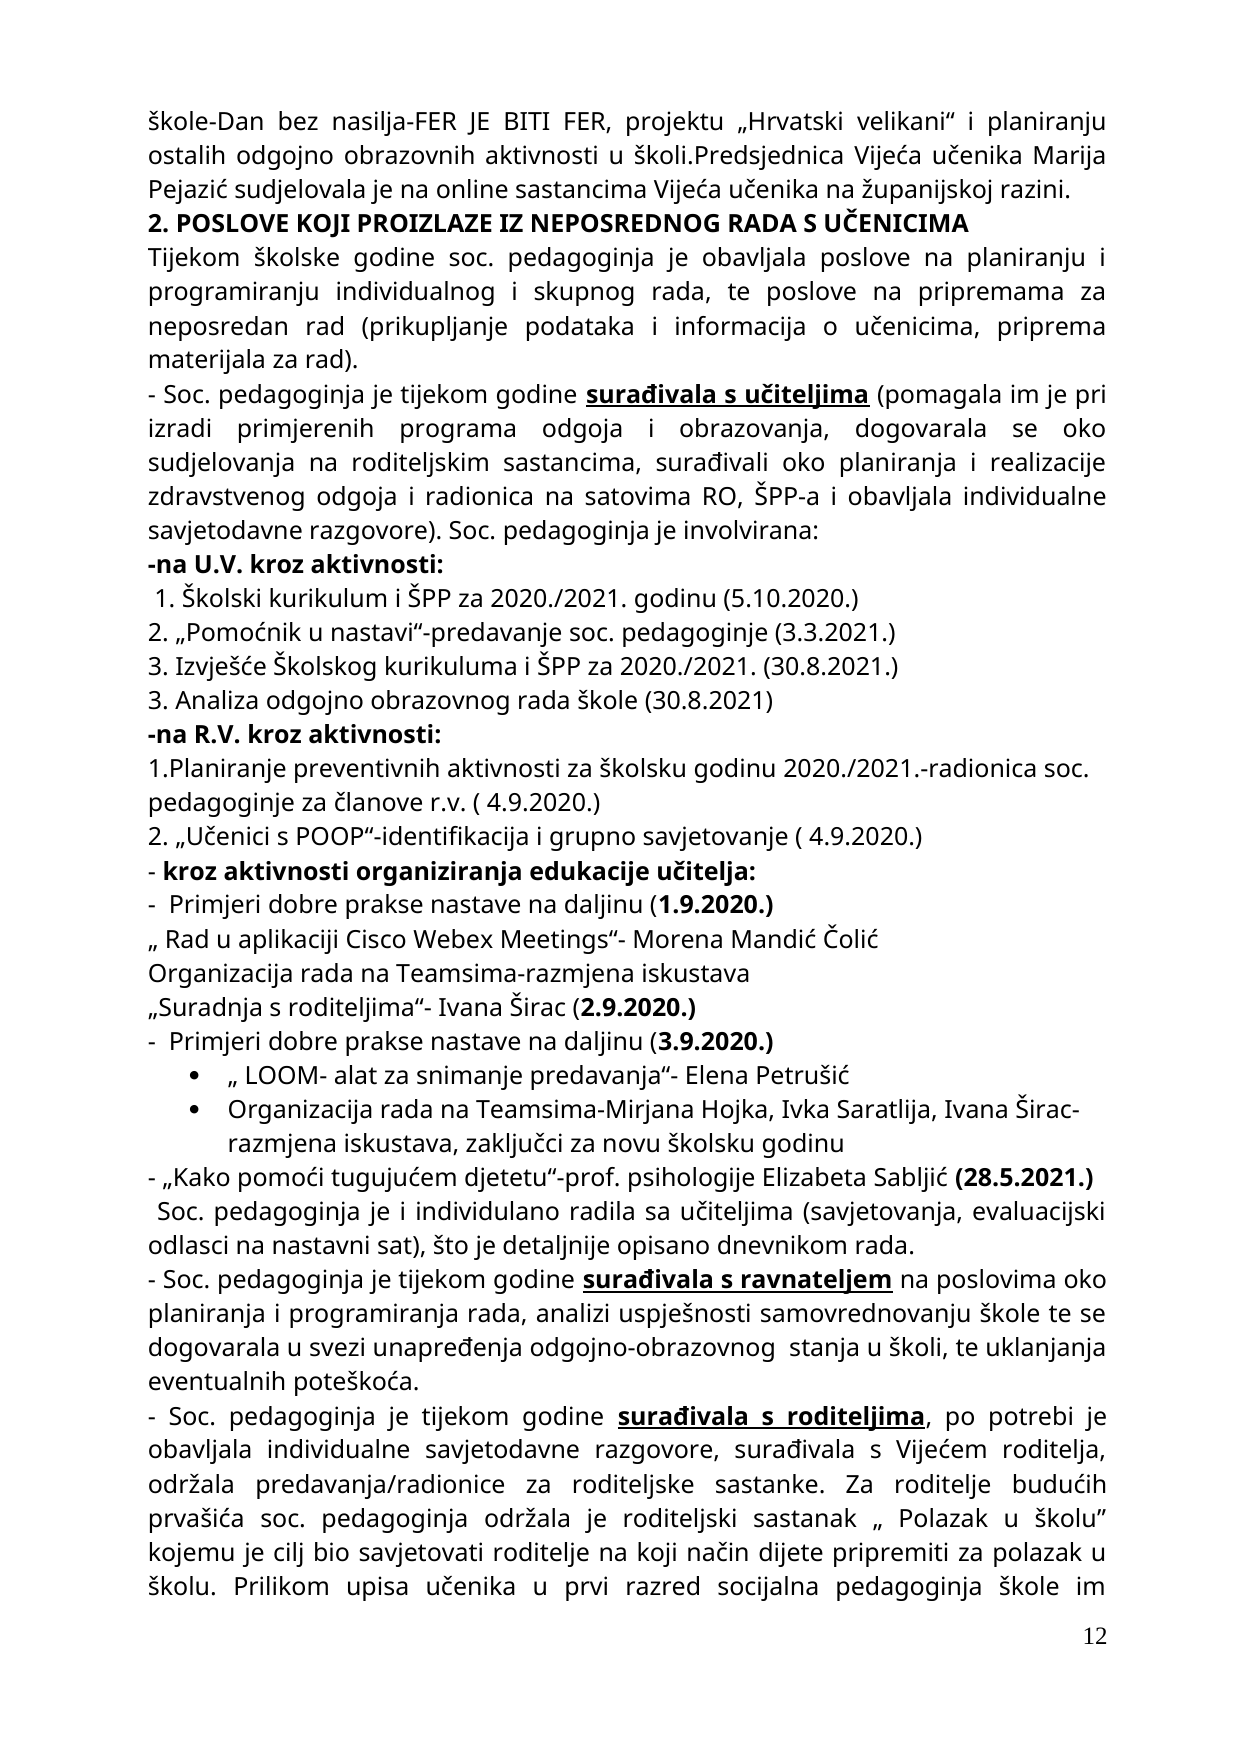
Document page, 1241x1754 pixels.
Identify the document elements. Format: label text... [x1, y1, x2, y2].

text 1. Školski kurikulum i ŠPP za 2020./2021. godinu (5.10.2020.) [148, 581, 1107, 615]
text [148, 1398, 1107, 1602]
text Tijekom školske godine soc. pedagoginja je obavljala poslove na planiranju i programiranju individualnog i skupnog rada, te poslove na pripremama za neposredan rad (prikupljanje podataka i informacija o učenicima, priprema materijala za rad). [148, 240, 1107, 376]
text Soc. pedagoginja je i individulano radila sa učiteljima (savjetovanja, evaluacijski odlasci na nastavni sat), što je detaljnije opisano dnevnikom rada. [148, 1194, 1107, 1262]
text 2. „Pomoćnik u nastavi“-predavanje soc. pedagoginje (3.3.2021.) [148, 615, 1107, 649]
text -na R.V. kroz aktivnosti: [148, 717, 1107, 751]
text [148, 104, 1107, 206]
text 3. Izvješće Školskog kurikuluma i ŠPP za 2020./2021. (30.8.2021.) [148, 649, 1107, 683]
text - Soc. pedagoginja je tijekom godine surađivala s učiteljima (pomagala im je pri izradi primjerenih programa odgoja i obrazovanja, dogovarala se oko sudjelovanja na roditeljskim sastancima, surađivali oko planiranja i realizacije zdravstvenog odgoja i radionica na satovima RO, ŠPP-a i obavljala individualne savjetodavne razgovore). Soc. pedagoginja je involvirana: [148, 376, 1107, 547]
text 2. „Učenici s POOP“-identifikacija i grupno savjetovanje ( 4.9.2020.) [148, 819, 1107, 853]
text „ Rad u aplikaciji Cisco Webex Meetings“- Morena Mandić Čolić [148, 921, 1107, 955]
text -na U.V. kroz aktivnosti: [148, 547, 1107, 581]
text 2. POSLOVE KOJI PROIZLAZE IZ NEPOSREDNOG RADA S UČENICIMA [148, 206, 1107, 240]
text - Primjeri dobre prakse nastave na daljinu (3.9.2020.) [148, 1023, 1107, 1057]
text - Soc. pedagoginja je tijekom godine surađivala s ravnateljem na poslovima oko planiranja i programiranja rada, analizi uspješnosti samovrednovanju škole te se dogovarala u svezi unapređenja odgojno-obrazovnog stanja u školi, te uklanjanja eventualnih poteškoća. [148, 1262, 1107, 1398]
list Organizacija rada na Teamsima-Mirjana Hojka, Ivka Saratlija, Ivana Širac-razmjena iskustava, zaključci za novu školsku godinu [190, 1092, 1107, 1160]
text 3. Analiza odgojno obrazovnog rada škole (30.8.2021) [148, 683, 1107, 717]
text - kroz aktivnosti organiziranja edukacije učitelja: [148, 853, 1107, 887]
text - „Kako pomoći tugujućem djetetu“-prof. psihologije Elizabeta Sabljić (28.5.2021.) [148, 1160, 1107, 1194]
text 1.Planiranje preventivnih aktivnosti za školsku godinu 2020./2021.-radionica soc. pedagoginje za članove r.v. ( 4.9.2020.) [148, 751, 1107, 819]
text „Suradnja s roditeljima“- Ivana Širac (2.9.2020.) [148, 989, 1107, 1023]
text - Primjeri dobre prakse nastave na daljinu (1.9.2020.) [148, 887, 1107, 921]
text Organizacija rada na Teamsima-razmjena iskustava [148, 955, 1107, 989]
list „ LOOM- alat za snimanje predavanja“- Elena Petrušić [190, 1057, 1107, 1092]
